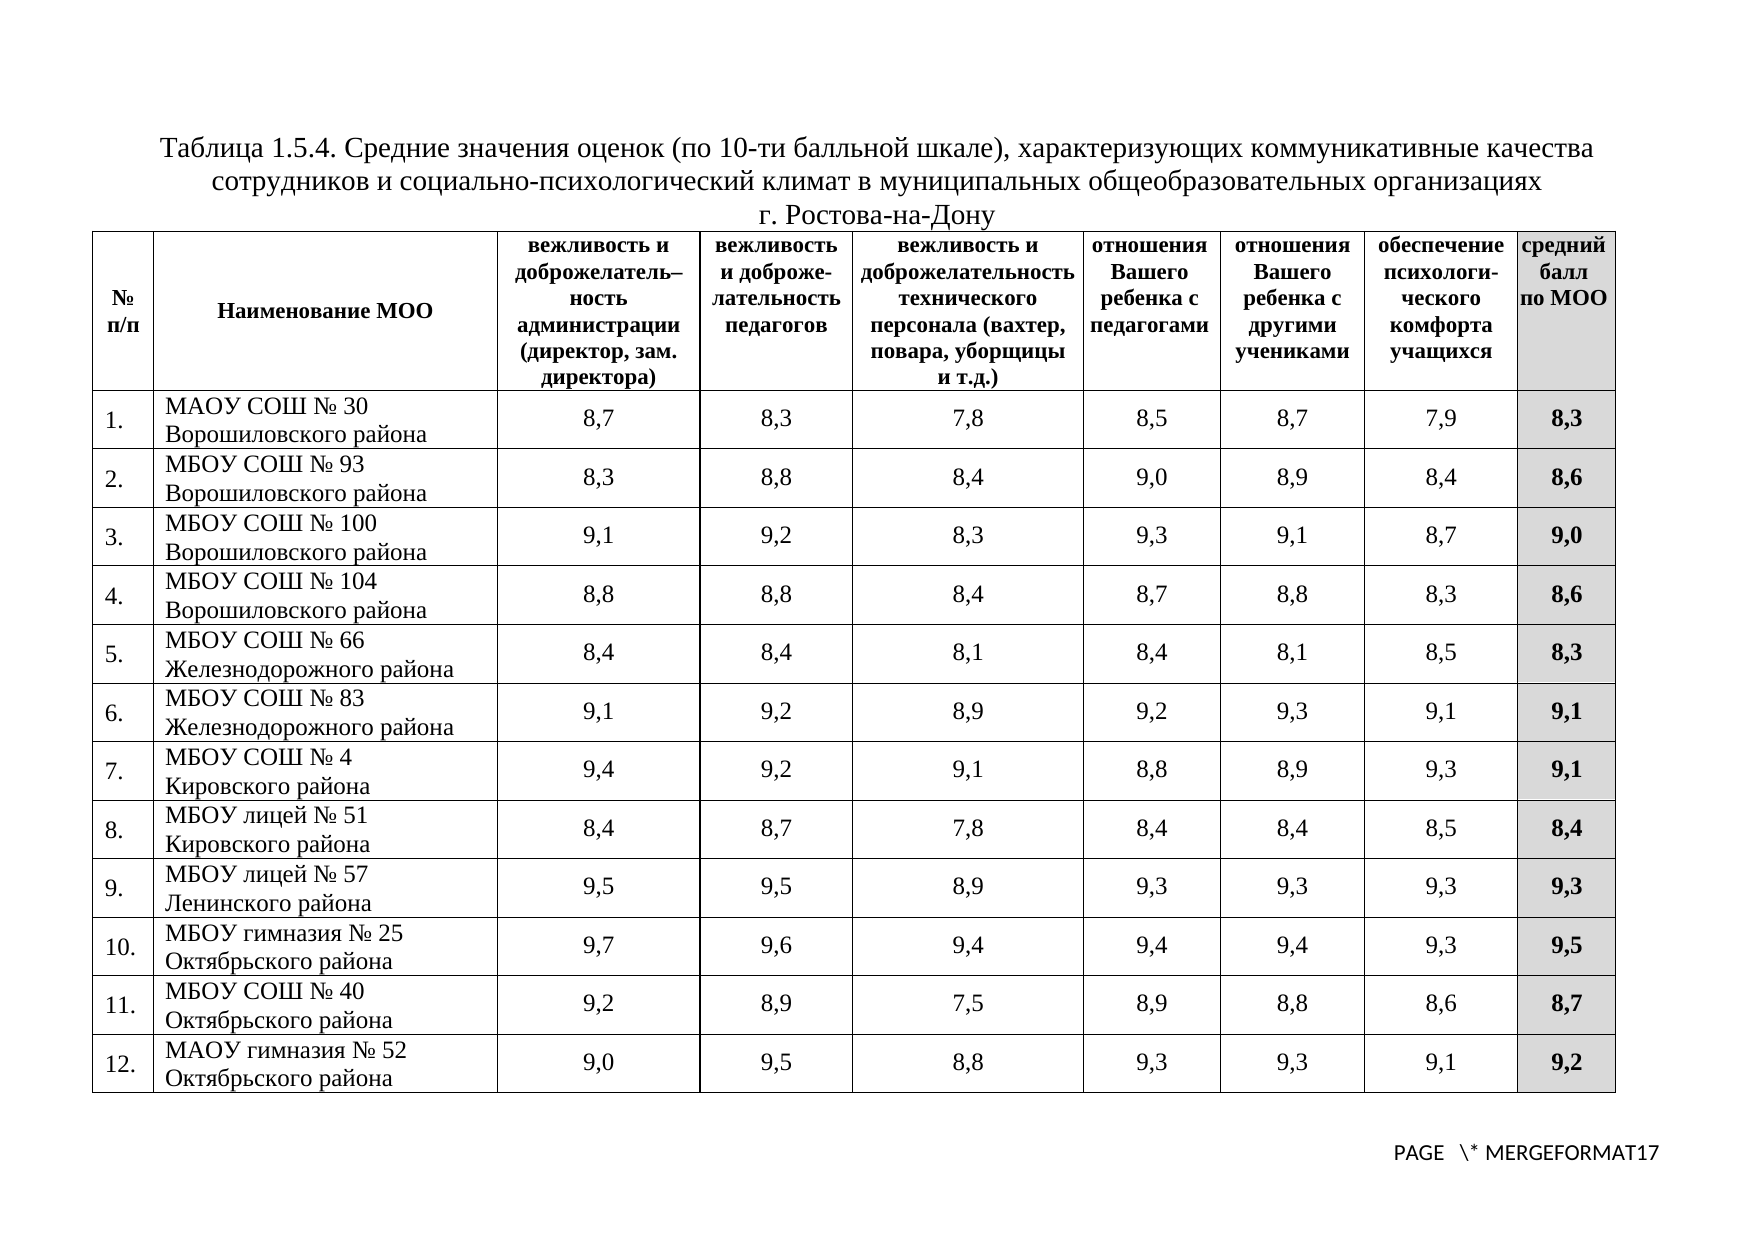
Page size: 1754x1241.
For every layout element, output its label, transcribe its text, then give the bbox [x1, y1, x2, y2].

table_cell 8,3 [498, 449, 699, 507]
table_cell 8,7 [1365, 508, 1517, 565]
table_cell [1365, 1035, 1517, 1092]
table_cell 9,1 [1518, 684, 1615, 741]
table_cell [93, 742, 153, 799]
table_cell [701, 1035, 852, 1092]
table_header обеспечение психологи-ческого комфорта учащихся [1365, 232, 1517, 390]
table_cell 8,4 [1221, 801, 1364, 858]
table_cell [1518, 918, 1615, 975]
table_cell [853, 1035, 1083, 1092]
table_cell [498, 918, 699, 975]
table_cell 8,8 [498, 566, 699, 624]
table_cell 7,8 [853, 801, 1083, 858]
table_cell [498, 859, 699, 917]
table_cell 8,9 [853, 684, 1083, 741]
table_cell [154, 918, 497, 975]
table_cell 8,8 [701, 449, 852, 507]
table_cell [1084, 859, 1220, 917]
table_header Наименование МОО [154, 232, 497, 390]
table_cell 9,0 [1084, 449, 1220, 507]
table_header отношения Вашего ребенка с педагогами [1084, 232, 1220, 390]
table_cell 8,4 [1365, 449, 1517, 507]
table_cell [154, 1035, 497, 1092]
table_cell 8,5 [1084, 391, 1220, 448]
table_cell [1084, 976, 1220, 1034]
table_cell 8,7 [498, 391, 699, 448]
table_cell 9,3 [1221, 684, 1364, 741]
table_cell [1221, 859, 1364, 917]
table_header средний балл по МОО [1518, 232, 1615, 390]
table_cell 9,0 [1518, 508, 1615, 565]
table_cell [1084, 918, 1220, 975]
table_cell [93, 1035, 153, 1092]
table_cell 8,3 [853, 508, 1083, 565]
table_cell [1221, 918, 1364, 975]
table_cell 9,1 [853, 742, 1083, 799]
table_cell 7,8 [853, 391, 1083, 448]
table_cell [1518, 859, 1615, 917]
table_cell МБОУ СОШ № 93 Ворошиловского района [154, 449, 497, 507]
table_cell 8,4 [498, 801, 699, 858]
table_cell 9,2 [701, 684, 852, 741]
table_cell 8,6 [1518, 449, 1615, 507]
table_cell 8,5 [1365, 625, 1517, 682]
table_cell 8,3 [701, 391, 852, 448]
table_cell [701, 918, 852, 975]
table_cell 9,2 [701, 742, 852, 799]
table_cell МАОУ СОШ № 30 Ворошиловского района [154, 391, 497, 448]
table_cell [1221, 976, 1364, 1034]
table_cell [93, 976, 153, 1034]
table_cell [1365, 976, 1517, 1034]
table_cell [93, 391, 153, 448]
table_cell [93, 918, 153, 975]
table_header отношения Вашего ребенка с другими учениками [1221, 232, 1364, 390]
table_cell 9,1 [498, 684, 699, 741]
table_cell 9,4 [498, 742, 699, 799]
table_cell 8,3 [1518, 625, 1615, 682]
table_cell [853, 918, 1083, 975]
table_cell [93, 801, 153, 858]
table_cell 9,2 [1084, 684, 1220, 741]
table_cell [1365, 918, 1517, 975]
table_cell МБОУ лицей № 51 Кировского района [154, 801, 497, 858]
table_cell МБОУ СОШ № 83 Железнодорожного района [154, 684, 497, 741]
table_cell 8,7 [1084, 566, 1220, 624]
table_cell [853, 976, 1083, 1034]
table_cell 8,4 [1084, 625, 1220, 682]
text г. Ростова-на-Дону [94, 197, 1659, 231]
table_header вежливость и доброжелательность технического персонала (вахтер, повара, уборщицы и т.д.) [853, 232, 1083, 390]
table_cell 7,9 [1365, 391, 1517, 448]
table_cell 8,3 [1365, 566, 1517, 624]
table_cell 8,4 [1084, 801, 1220, 858]
table_cell 8,9 [1221, 449, 1364, 507]
table_header вежливость и доброже- лательность педагогов [701, 232, 852, 390]
table_cell 8,7 [701, 801, 852, 858]
table_cell 8,1 [1221, 625, 1364, 682]
table_cell 8,4 [853, 566, 1083, 624]
table_cell [93, 684, 153, 741]
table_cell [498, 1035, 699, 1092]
table_cell 8,6 [1518, 566, 1615, 624]
table_cell [93, 566, 153, 624]
table_cell 8,9 [1221, 742, 1364, 799]
table_cell 9,3 [1365, 742, 1517, 799]
table_cell [93, 625, 153, 682]
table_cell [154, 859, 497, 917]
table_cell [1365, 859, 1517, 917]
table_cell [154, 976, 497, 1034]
table_cell 8,8 [701, 566, 852, 624]
table_cell 9,3 [1084, 508, 1220, 565]
table_cell 8,5 [1365, 801, 1517, 858]
table_cell 8,4 [853, 449, 1083, 507]
table_cell 8,4 [498, 625, 699, 682]
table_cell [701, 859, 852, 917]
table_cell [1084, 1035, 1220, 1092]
table_cell 8,3 [1518, 391, 1615, 448]
table_cell 8,8 [1221, 566, 1364, 624]
table_header № п/п [93, 232, 153, 390]
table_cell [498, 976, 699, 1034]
table_cell [93, 449, 153, 507]
table_cell МБОУ СОШ № 66 Железнодорожного района [154, 625, 497, 682]
table_cell [93, 508, 153, 565]
table_cell 8,4 [701, 625, 852, 682]
table_cell 8,4 [1518, 801, 1615, 858]
table_cell 9,1 [498, 508, 699, 565]
table_cell МБОУ СОШ № 104 Ворошиловского района [154, 566, 497, 624]
table_cell 8,7 [1221, 391, 1364, 448]
table_cell 9,2 [701, 508, 852, 565]
table_cell 8,1 [853, 625, 1083, 682]
table_cell МБОУ СОШ № 4 Кировского района [154, 742, 497, 799]
table_cell 8,8 [1084, 742, 1220, 799]
table_cell МБОУ СОШ № 100 Ворошиловского района [154, 508, 497, 565]
table_cell 9,1 [1221, 508, 1364, 565]
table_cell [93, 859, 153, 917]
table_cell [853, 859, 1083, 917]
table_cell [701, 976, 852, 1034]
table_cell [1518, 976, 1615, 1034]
text Таблица 1.5.4. Средние значения оценок (по 10-ти балльной шкале), характеризующих коммуникативные качества сотрудников и социально-психологический климат в муниципальных общеобразовательных организациях [94, 130, 1659, 197]
table_cell 9,1 [1365, 684, 1517, 741]
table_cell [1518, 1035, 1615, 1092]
table_cell 9,1 [1518, 742, 1615, 799]
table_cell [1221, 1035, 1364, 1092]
table_header вежливость и доброжелатель–ность администрации (директор, зам. директора) [498, 232, 699, 390]
